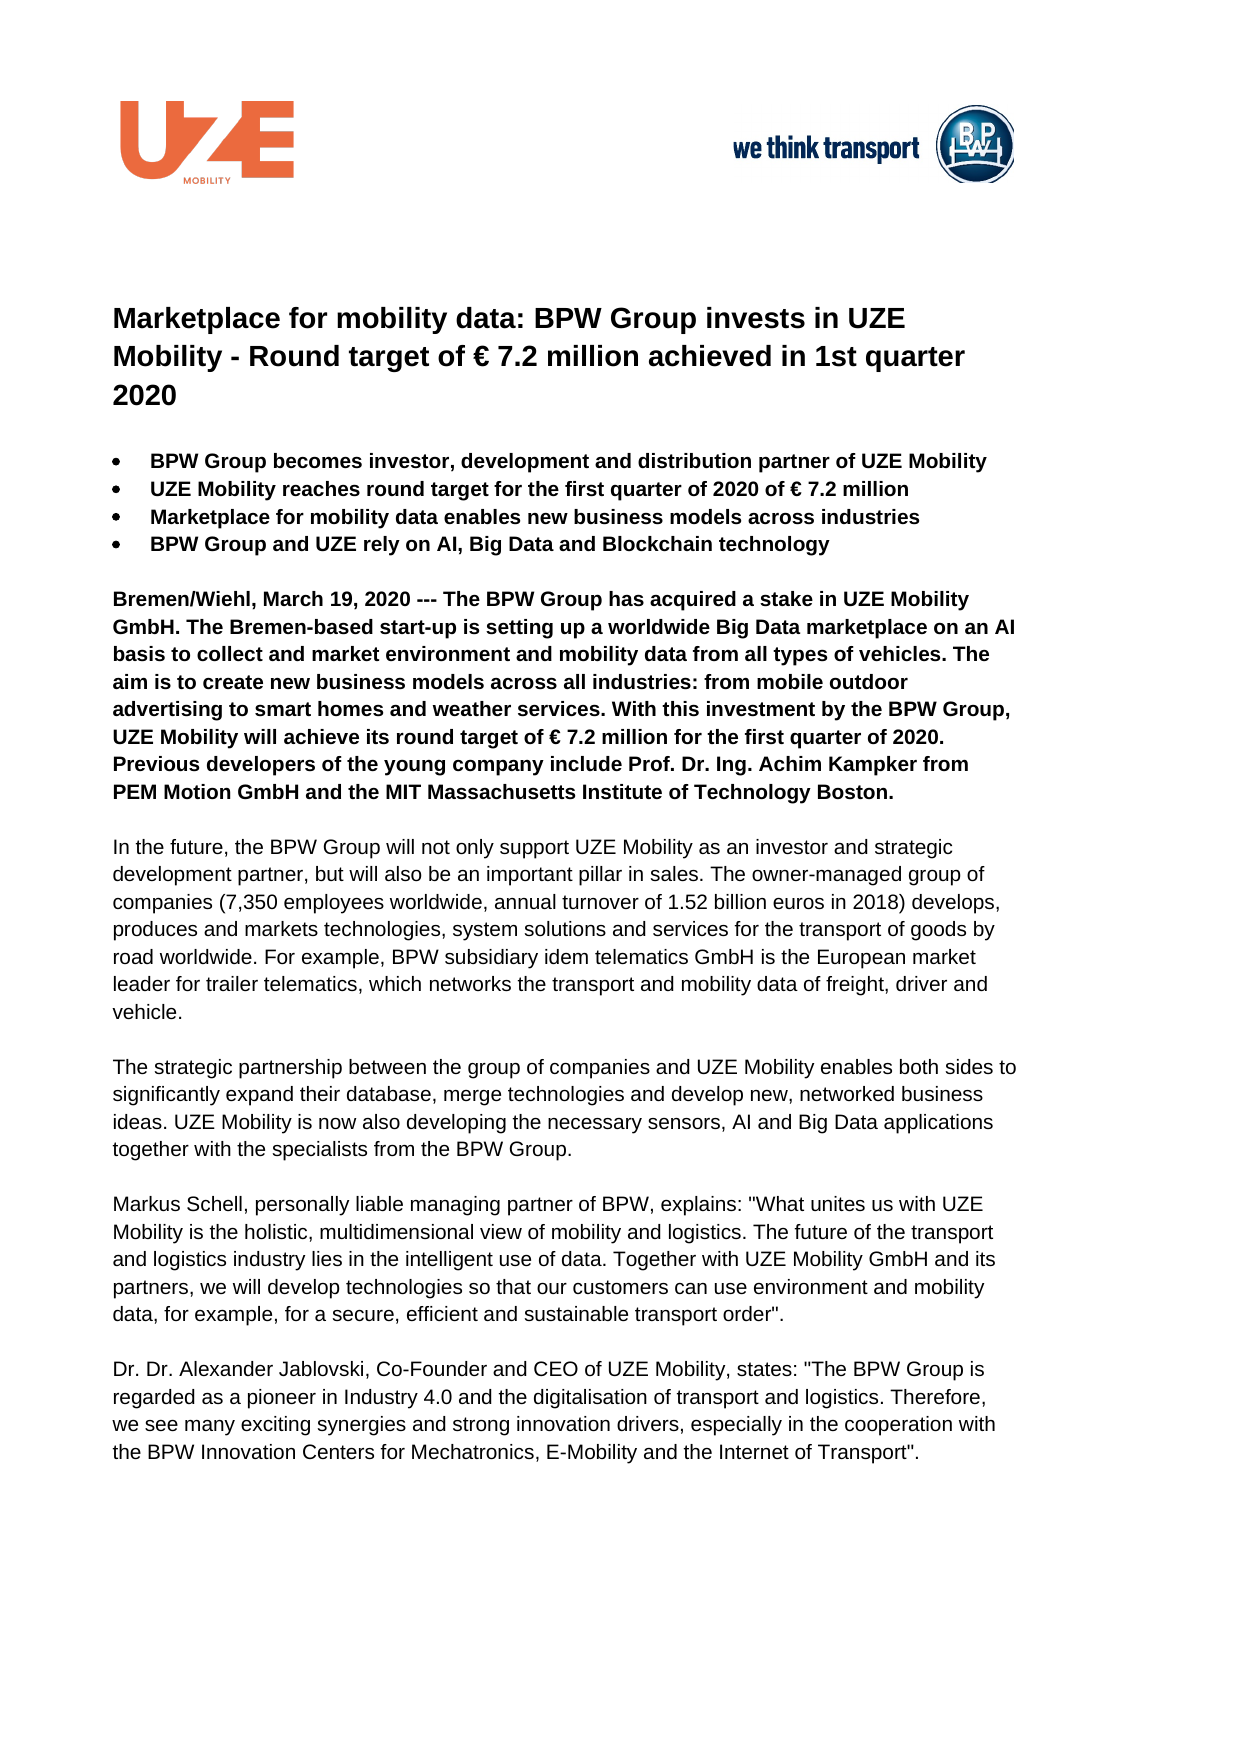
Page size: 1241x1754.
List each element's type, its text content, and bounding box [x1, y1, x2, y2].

text Dr. Dr. Alexander Jablovski, Co-Founder and CEO of UZE Mobility, states: "The BPW Group is regarded as a pioneer in Industry 4.0 and the digitalisation of transport and logistics. Therefore, we see many exciting synergies and strong innovation drivers, especially in the cooperation with the BPW Innovation Centers for Mechatronics, E-Mobility and the Internet of Transport". [112, 1357, 1019, 1464]
text In the future, the BPW Group will not only support UZE Mobility as an investor and strategic development partner, but will also be an important pillar in sales. The owner-managed group of companies (7,350 employees worldwide, annual turnover of 1.52 billion euros in 2018) develops, produces and markets technologies, system solutions and services for the transport of goods by road worldwide. For example, BPW subsidiary idem telematics GmbH is the European market leader for trailer telematics, which networks the transport and mobility data of freight, driver and vehicle. [112, 835, 1019, 1024]
list BPW Group and UZE rely on AI, Big Data and Blockchain technology [112, 532, 1019, 556]
text Bremen/Wiehl, March 19, 2020 --- The BPW Group has acquired a stake in UZE Mobility GmbH. The Bremen-based start-up is setting up a worldwide Big Data marketplace on an AI basis to collect and market environment and mobility data from all types of vehicles. The aim is to create new business models across all industries: from mobile outdoor advertising to smart homes and weather services. With this investment by the BPW Group, UZE Mobility will achieve its round target of € 7.2 million for the first quarter of 2020. Previous developers of the young company include Prof. Dr. Ing. Achim Kampker from PEM Motion GmbH and the MIT Massachusetts Institute of Technology Boston. [112, 587, 1019, 804]
text The strategic partnership between the group of companies and UZE Mobility enables both sides to significantly expand their database, merge technologies and develop new, networked business ideas. UZE Mobility is now also developing the necessary sensors, AI and Big Data applications together with the specialists from the BPW Group. [112, 1055, 1019, 1161]
picture [120, 101, 294, 184]
list UZE Mobility reaches round target for the first quarter of 2020 of € 7.2 million [112, 477, 1019, 501]
text Markus Schell, personally liable managing partner of BPW, explains: "What unites us with UZE Mobility is the holistic, multidimensional view of mobility and logistics. The future of the transport and logistics industry lies in the intelligent use of data. Together with UZE Mobility GmbH and its partners, we will develop technologies so that our customers can use environment and mobility data, for example, for a secure, efficient and sustainable transport order". [112, 1192, 1019, 1326]
text Marketplace for mobility data: BPW Group invests in UZE Mobility - Round target of € 7.2 million achieved in 1st quarter 2020 [112, 301, 1019, 411]
list BPW Group becomes investor, development and distribution partner of UZE Mobility [112, 449, 1019, 473]
list Marketplace for mobility data enables new business models across industries [112, 504, 1019, 529]
picture [732, 104, 1014, 183]
